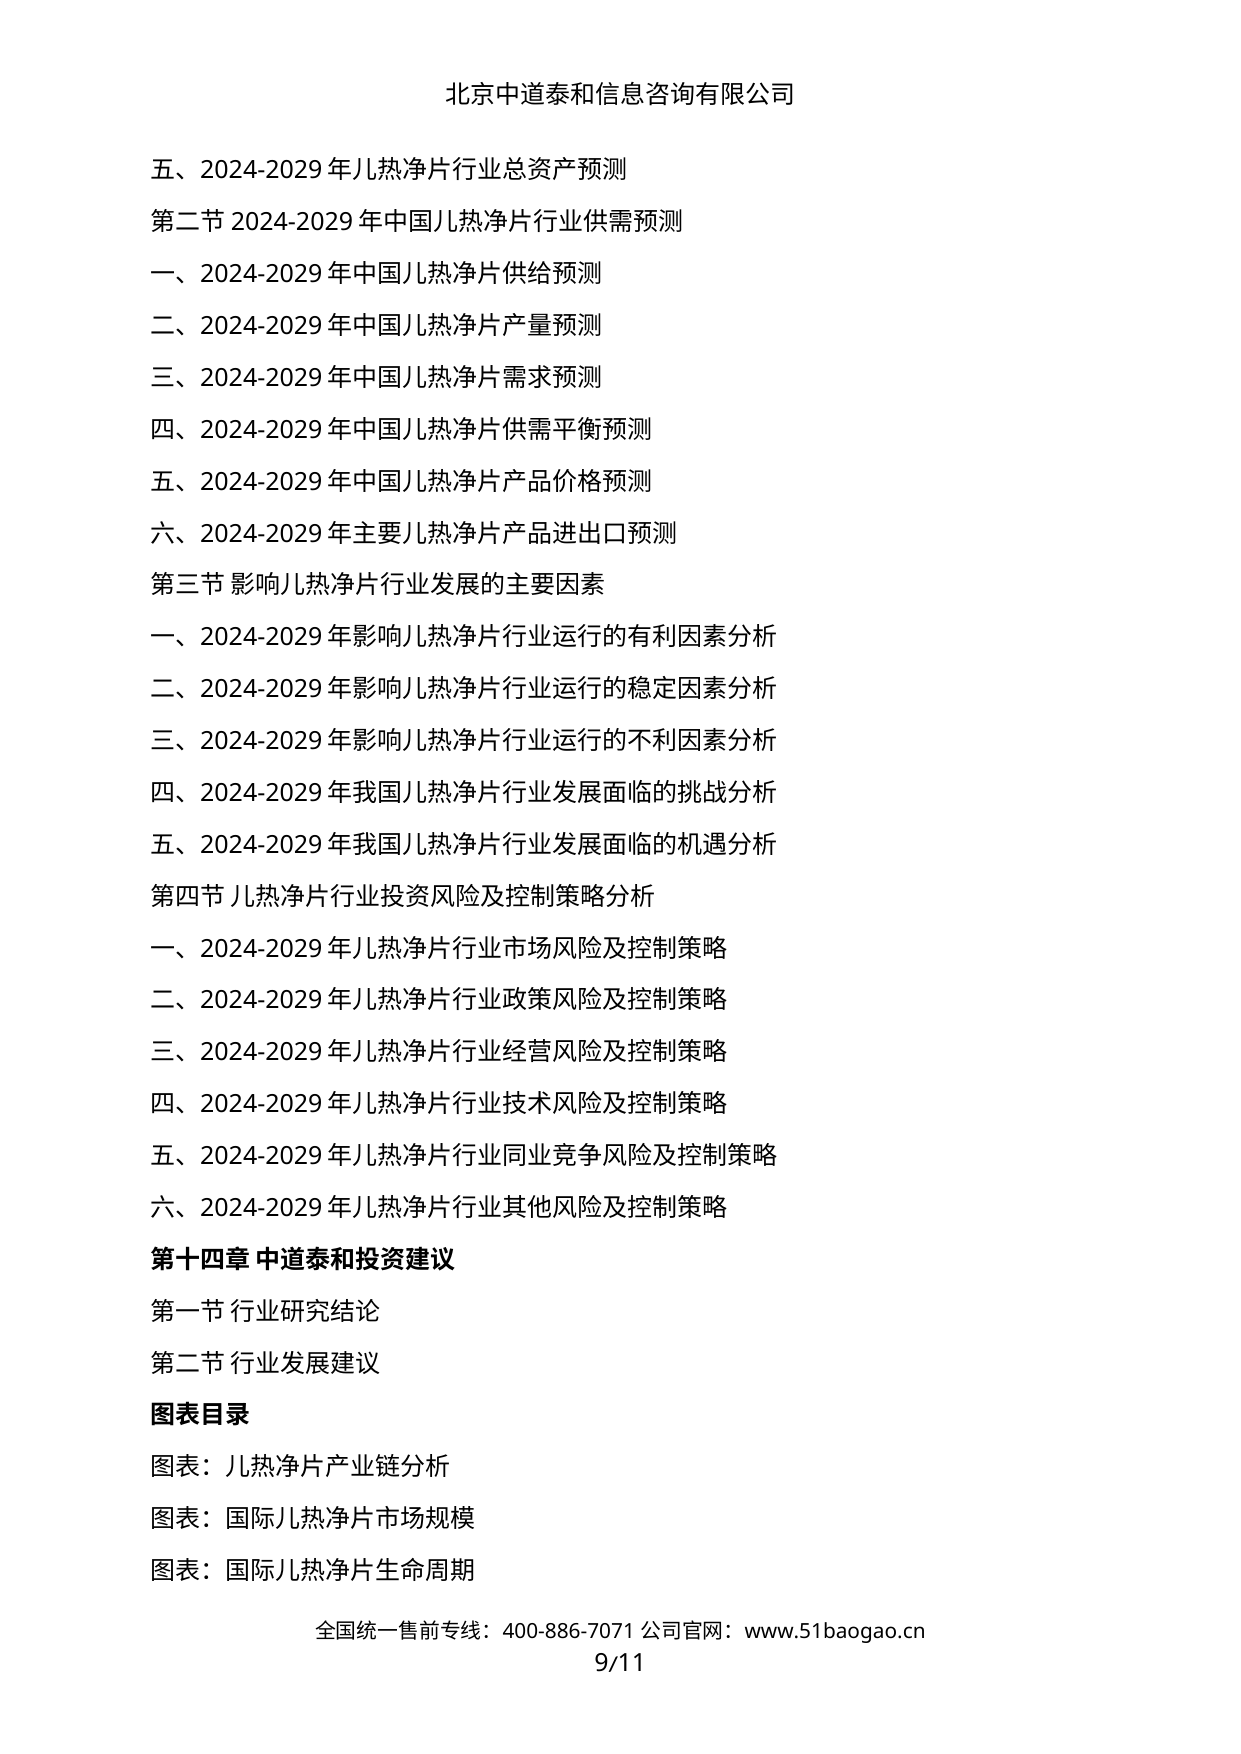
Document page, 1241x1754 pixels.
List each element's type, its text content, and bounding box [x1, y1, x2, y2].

text 图表目录 [150, 1395, 1090, 1431]
text 三、2024-2029年儿热净片行业经营风险及控制策略 [150, 1032, 1090, 1068]
text 第三节 影响儿热净片行业发展的主要因素 [150, 565, 1090, 601]
text 第十四章 中道泰和投资建议 [150, 1239, 1090, 1276]
text 五、2024-2029年我国儿热净片行业发展面临的机遇分析 [150, 824, 1090, 861]
text 三、2024-2029年中国儿热净片需求预测 [150, 357, 1090, 394]
text 一、2024-2029年中国儿热净片供给预测 [150, 254, 1090, 290]
text 四、2024-2029年中国儿热净片供需平衡预测 [150, 409, 1090, 446]
text 第一节 行业研究结论 [150, 1291, 1090, 1327]
text 六、2024-2029年主要儿热净片产品进出口预测 [150, 513, 1090, 549]
text 二、2024-2029年中国儿热净片产量预测 [150, 306, 1090, 342]
text 第二节 2024-2029年中国儿热净片行业供需预测 [150, 202, 1090, 238]
text 第四节 儿热净片行业投资风险及控制策略分析 [150, 876, 1090, 912]
text 第二节 行业发展建议 [150, 1343, 1090, 1379]
text 二、2024-2029年影响儿热净片行业运行的稳定因素分析 [150, 669, 1090, 705]
text 图表：儿热净片产业链分析 [150, 1447, 1090, 1483]
text 一、2024-2029年影响儿热净片行业运行的有利因素分析 [150, 617, 1090, 653]
text 四、2024-2029年儿热净片行业技术风险及控制策略 [150, 1084, 1090, 1120]
text 图表：国际儿热净片市场规模 [150, 1499, 1090, 1535]
text 一、2024-2029年儿热净片行业市场风险及控制策略 [150, 928, 1090, 964]
text 五、2024-2029年中国儿热净片产品价格预测 [150, 461, 1090, 497]
text 图表：国际儿热净片生命周期 [150, 1551, 1090, 1587]
text 二、2024-2029年儿热净片行业政策风险及控制策略 [150, 980, 1090, 1016]
text 四、2024-2029年我国儿热净片行业发展面临的挑战分析 [150, 772, 1090, 809]
text 五、2024-2029年儿热净片行业总资产预测 [150, 150, 1090, 186]
text 五、2024-2029年儿热净片行业同业竞争风险及控制策略 [150, 1136, 1090, 1172]
text 三、2024-2029年影响儿热净片行业运行的不利因素分析 [150, 721, 1090, 757]
text 六、2024-2029年儿热净片行业其他风险及控制策略 [150, 1187, 1090, 1224]
